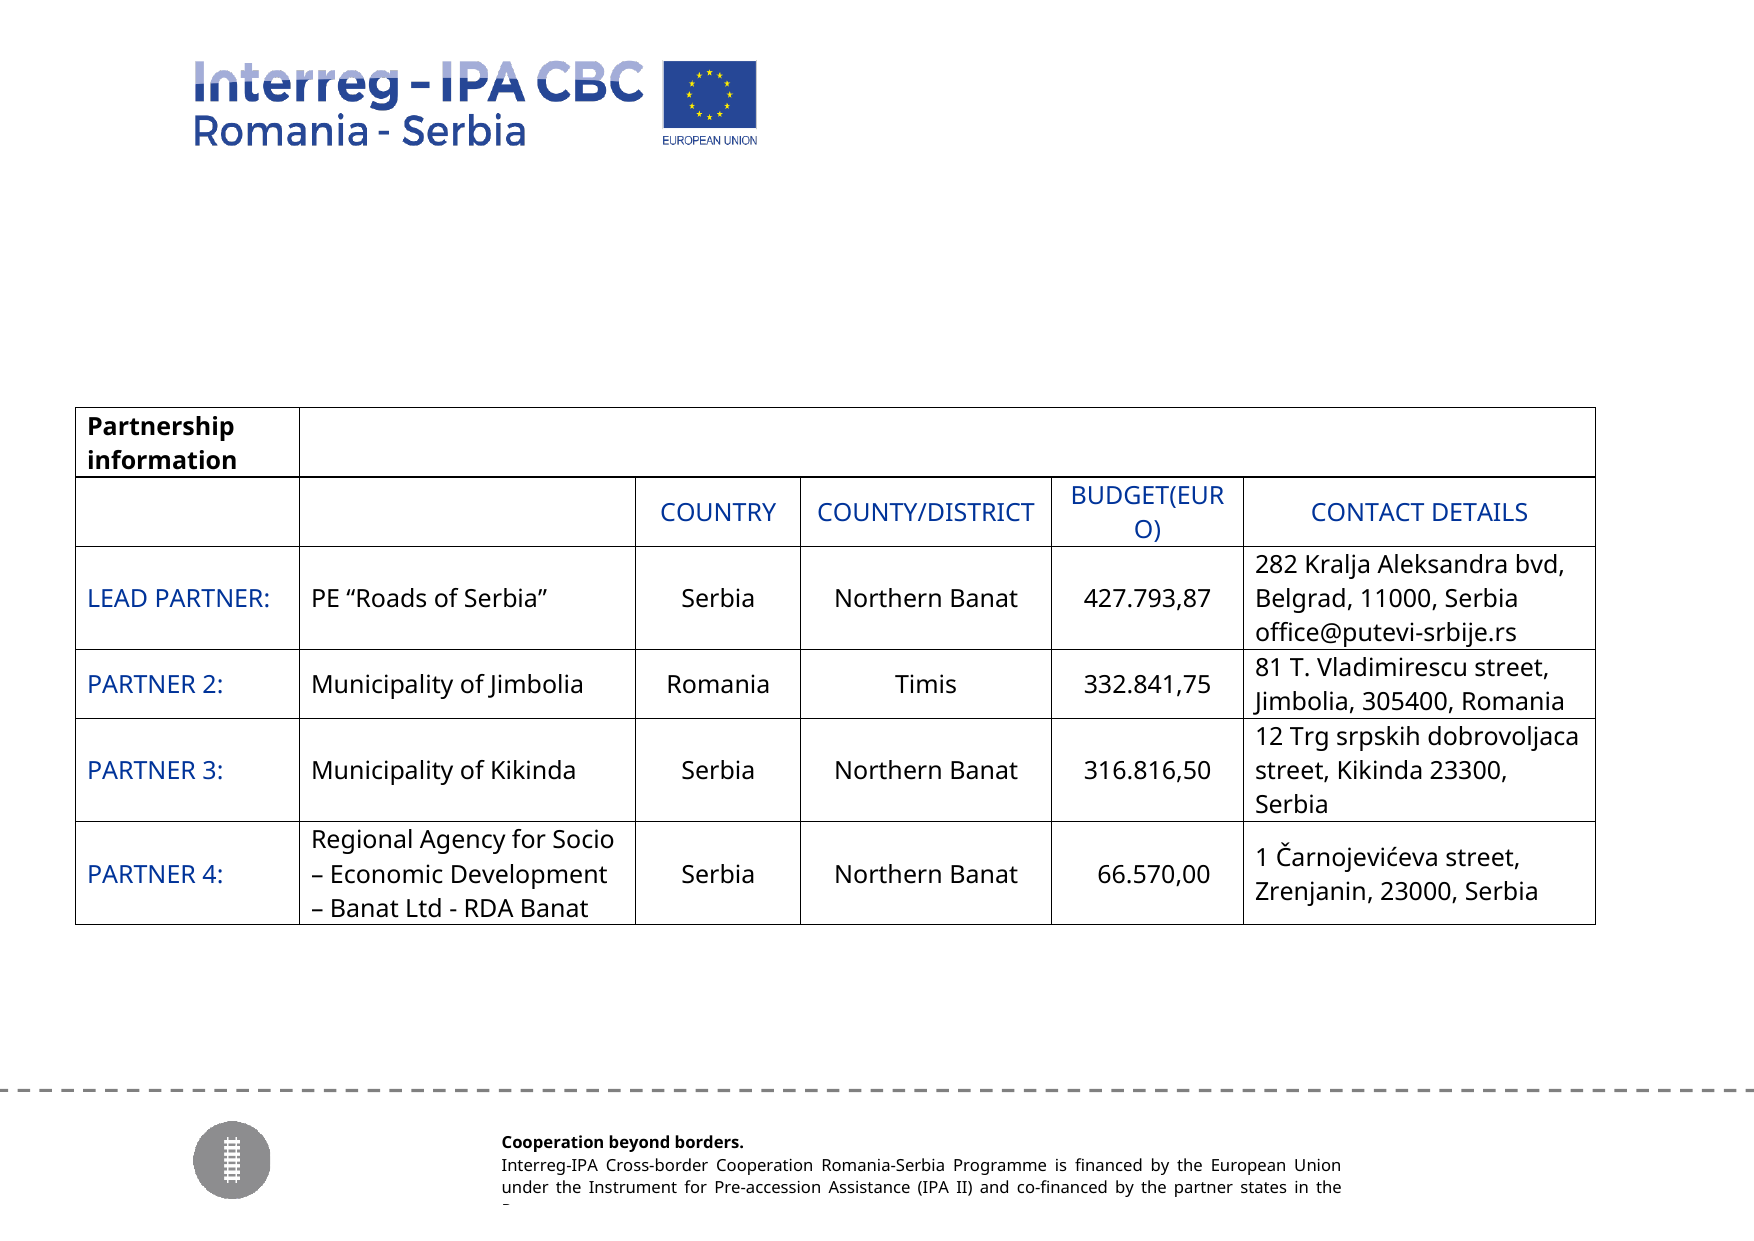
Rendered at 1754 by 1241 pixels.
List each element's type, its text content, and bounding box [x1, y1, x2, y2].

picture [159, 29, 789, 174]
table_cell 332.841,75 [1052, 650, 1243, 718]
picture [193, 1121, 271, 1199]
table_cell PARTNER 4: [76, 822, 299, 924]
table_cell COUNTRY [636, 478, 800, 546]
table_header [300, 408, 1595, 476]
table_cell Northern Banat [801, 719, 1051, 821]
table_cell Municipality of Kikinda [300, 719, 635, 821]
table_header Partnership information [76, 408, 299, 476]
table_cell 427.793,87 [1052, 547, 1243, 649]
table_cell Serbia [636, 547, 800, 649]
table_cell 1 Čarnojevićeva street, Zrenjanin, 23000, Serbia [1244, 822, 1595, 924]
table_cell COUNTY/DISTRICT [801, 478, 1051, 546]
table_cell Romania [636, 650, 800, 718]
table_cell LEAD PARTNER: [76, 547, 299, 649]
table_cell 316.816,50 [1052, 719, 1243, 821]
table_cell Timis [801, 650, 1051, 718]
table_cell 81 T. Vladimirescu street, Jimbolia, 305400, Romania [1244, 650, 1595, 718]
table_cell Northern Banat [801, 547, 1051, 649]
table_cell [76, 478, 299, 546]
table_cell Northern Banat [801, 822, 1051, 924]
table_cell CONTACT DETAILS [1244, 478, 1595, 546]
table_cell Serbia [636, 822, 800, 924]
table_cell Municipality of Jimbolia [300, 650, 635, 718]
table_cell PARTNER 2: [76, 650, 299, 718]
table_cell 66.570,00 [1052, 822, 1243, 924]
table_cell Regional Agency for Socio – Economic Development – Banat Ltd - RDA Banat [300, 822, 635, 924]
table_cell Serbia [636, 719, 800, 821]
table_cell 282 Kralja Aleksandra bvd, Belgrad, 11000, Serbia office@putevi-srbije.rs [1244, 547, 1595, 649]
table_cell PE “Roads of Serbia” [300, 547, 635, 649]
table_cell [300, 478, 635, 546]
table_cell BUDGET(EURO) [1052, 478, 1243, 546]
table_cell 12 Trg srpskih dobrovoljaca street, Kikinda 23300, Serbia [1244, 719, 1595, 821]
table_cell PARTNER 3: [76, 719, 299, 821]
